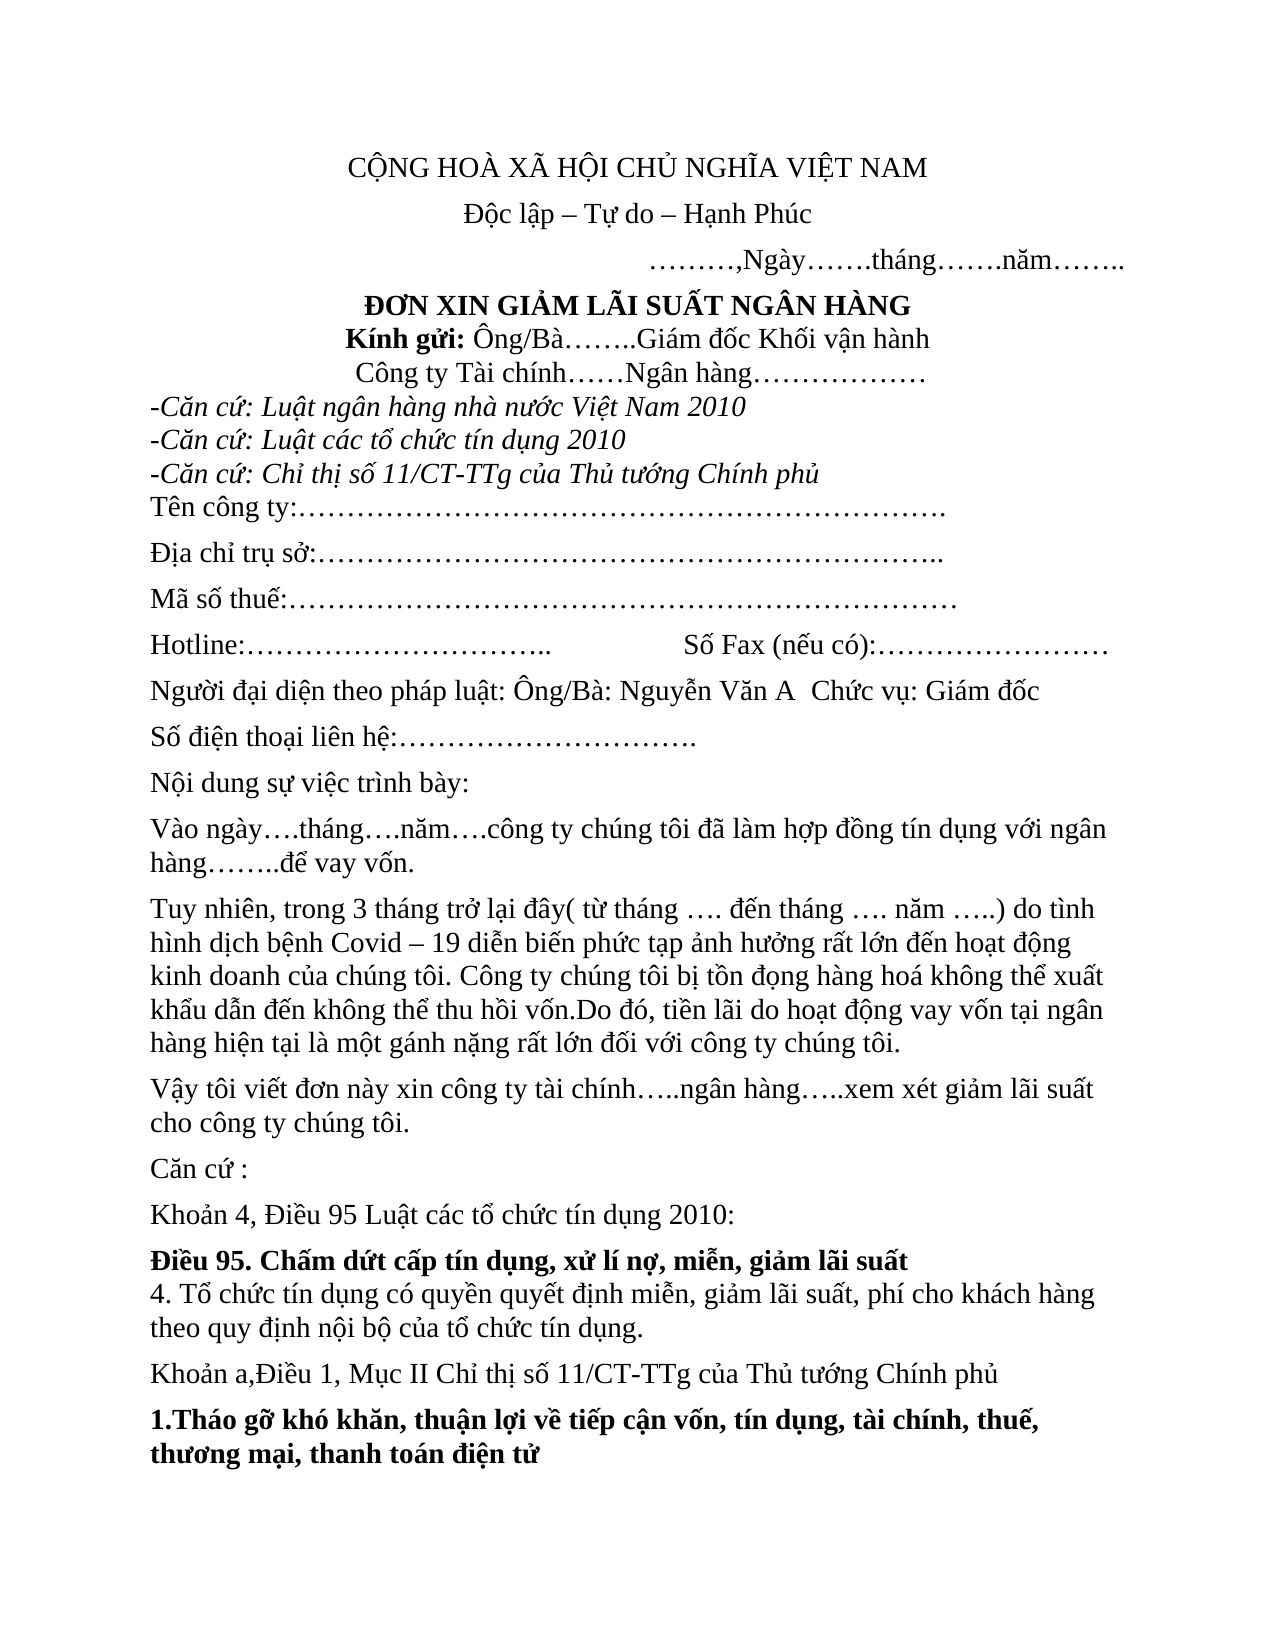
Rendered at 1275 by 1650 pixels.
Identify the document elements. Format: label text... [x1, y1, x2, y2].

text Nội dung sự việc trình bày: [150, 766, 1125, 799]
text Điều 95. Chấm dứt cấp tín dụng, xử lí nợ, miễn, giảm lãi suất [150, 1243, 1125, 1277]
text Địa chỉ trụ sở:……………………………………………………….. [150, 535, 1125, 569]
text Căn cứ : [150, 1151, 1125, 1184]
text 1.Tháo gỡ khó khăn, thuận lợi về tiếp cận vốn, tín dụng, tài chính, thuế, thương mại, thanh toán điện tử [150, 1402, 1125, 1469]
text Vào ngày….tháng….năm….công ty chúng tôi đã làm hợp đồng tín dụng với ngân hàng……..để vay vốn. [150, 812, 1125, 879]
text Kính gửi: Ông/Bà……..Giám đốc Khối vận hành Công ty Tài chính……Ngân hàng……………… [150, 322, 1125, 389]
text ………,Ngày…….tháng…….năm…….. [150, 242, 1125, 276]
text Tên công ty:…………………………………………………………. [150, 489, 1125, 523]
text -Căn cứ: Chỉ thị số 11/CT-TTg của Thủ tướng Chính phủ [150, 456, 1125, 489]
text 4. Tổ chức tín dụng có quyền quyết định miễn, giảm lãi suất, phí cho khách hàng theo quy định nội bộ của tổ chức tín dụng. [150, 1277, 1125, 1344]
text Độc lập – Tự do – Hạnh Phúc [150, 196, 1125, 229]
text Vậy tôi viết đơn này xin công ty tài chính…..ngân hàng…..xem xét giảm lãi suất cho công ty chúng tôi. [150, 1071, 1125, 1138]
text Tuy nhiên, trong 3 tháng trở lại đây( từ tháng …. đến tháng …. năm …..) do tình hình dịch bệnh Covid – 19 diễn biến phức tạp ảnh hưởng rất lớn đến hoạt động kinh doanh của chúng tôi. Công ty chúng tôi bị tồn đọng hàng hoá không thể xuất khẩu dẫn đến không thể thu hồi vốn.Do đó, tiền lãi do hoạt động vay vốn tại ngân hàng hiện tại là một gánh nặng rất lớn đối với công ty chúng tôi. [150, 891, 1125, 1059]
text -Căn cứ: Luật ngân hàng nhà nước Việt Nam 2010 [150, 389, 1125, 422]
text Khoản 4, Điều 95 Luật các tổ chức tín dụng 2010: [150, 1197, 1125, 1231]
text -Căn cứ: Luật các tổ chức tín dụng 2010 [150, 422, 1125, 456]
text CỘNG HOÀ XÃ HỘI CHỦ NGHĨA VIỆT NAM [150, 150, 1125, 183]
text Mã số thuế:…………………………………………………………… [150, 581, 1125, 615]
text ĐƠN XIN GIẢM LÃI SUẤT NGÂN HÀNG [150, 288, 1125, 322]
text Người đại diện theo pháp luật: Ông/Bà: Nguyễn Văn A Chức vụ: Giám đốc [150, 673, 1125, 707]
text Số điện thoại liên hệ:…………………………. [150, 719, 1125, 753]
text Hotline:………………………….. Số Fax (nếu có):…………………… [150, 627, 1125, 661]
text Khoản a,Điều 1, Mục II Chỉ thị số 11/CT-TTg của Thủ tướng Chính phủ [150, 1356, 1125, 1390]
